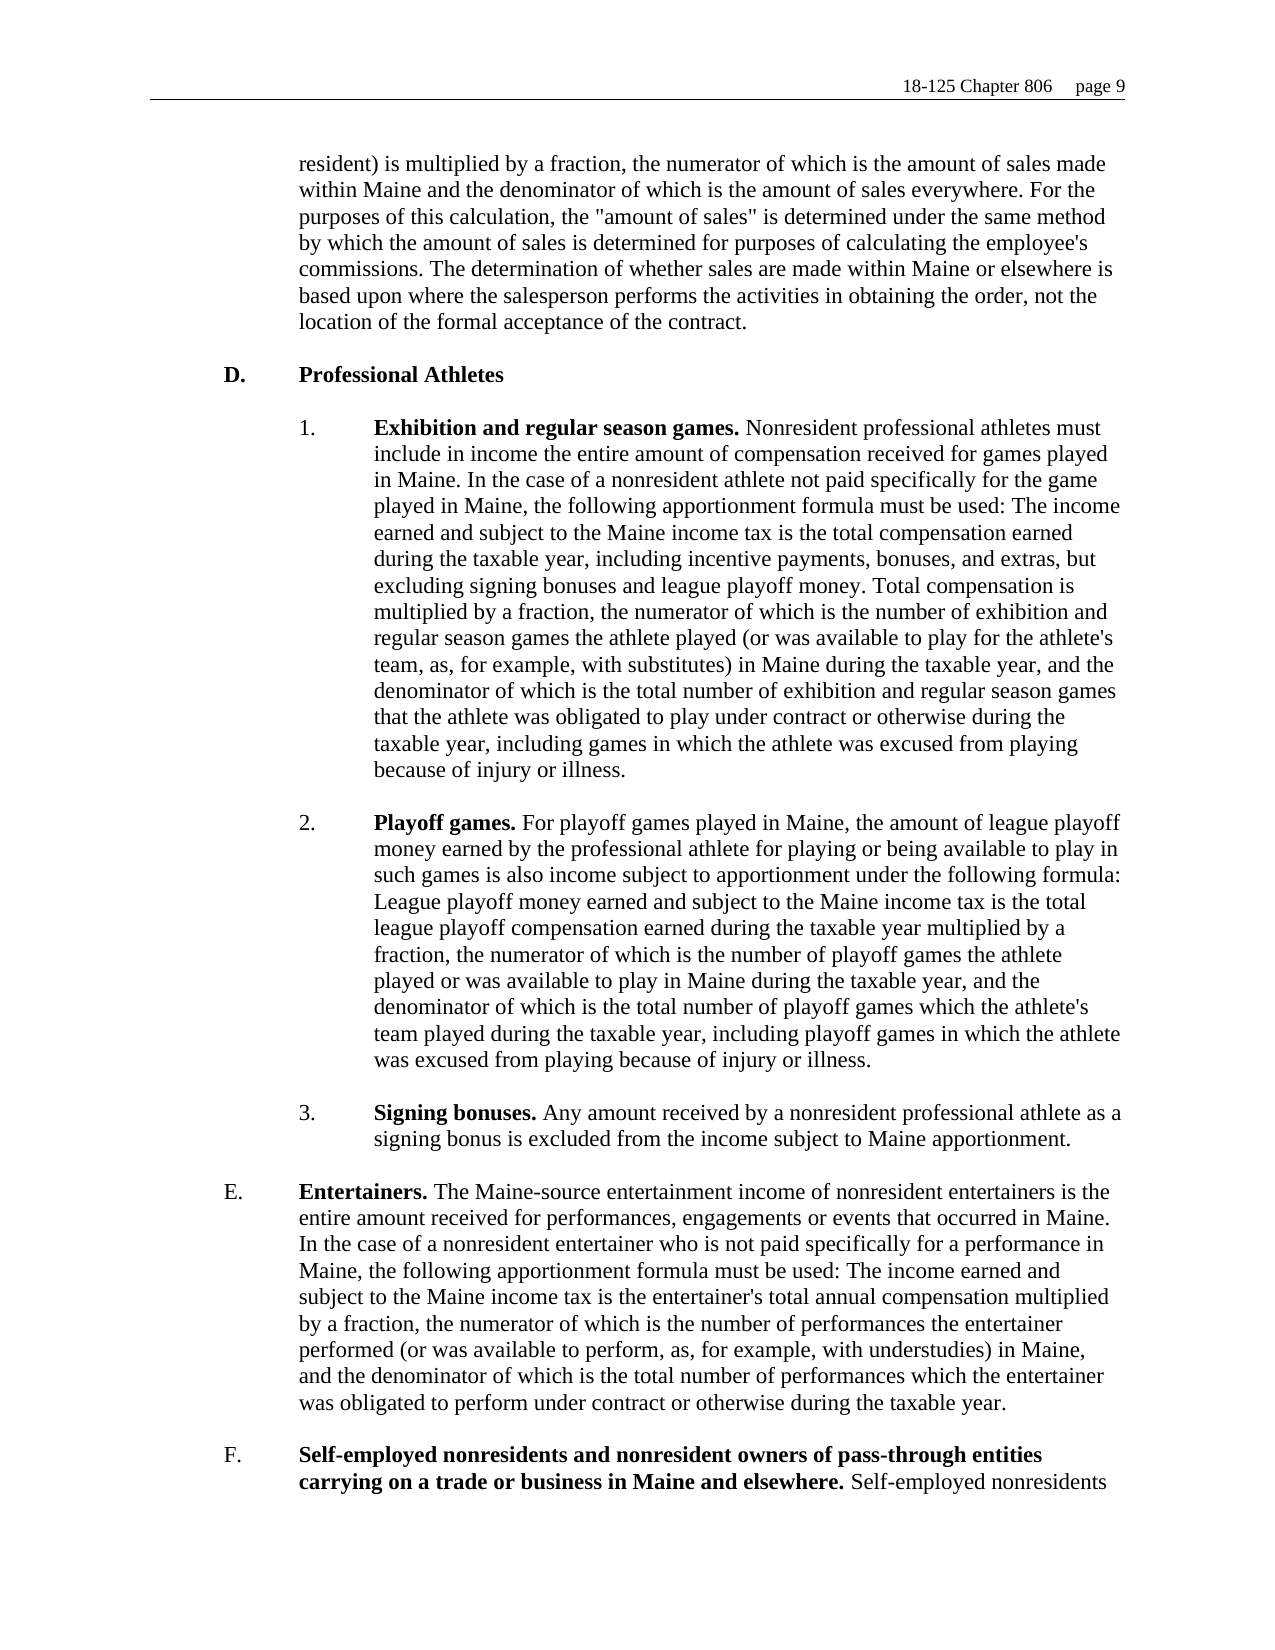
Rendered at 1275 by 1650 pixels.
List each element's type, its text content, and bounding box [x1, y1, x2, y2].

text 2. Playoff games. For playoff games played in Maine, the amount of league playoff money earned by the professional athlete for playing or being available to play in such games is also income subject to apportionment under the following formula: League playoff money earned and subject to the Maine income tax is the total league playoff compensation earned during the taxable year multiplied by a fraction, the numerator of which is the number of playoff games the athlete played or was available to play in Maine during the taxable year, and the denominator of which is the total number of playoff games which the athlete's team played during the taxable year, including playoff games in which the athlete was excused from playing because of injury or illness. [298, 809, 1125, 1072]
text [223, 1441, 1125, 1494]
text 3. Signing bonuses. Any amount received by a nonresident professional athlete as a signing bonus is excluded from the income subject to Maine apportionment. [298, 1099, 1125, 1151]
text 1. Exhibition and regular season games. Nonresident professional athletes must include in income the entire amount of compensation received for games played in Maine. In the case of a nonresident athlete not paid specifically for the game played in Maine, the following apportionment formula must be used: The income earned and subject to the Maine income tax is the total compensation earned during the taxable year, including incentive payments, bonuses, and extras, but excluding signing bonuses and league playoff money. Total compensation is multiplied by a fraction, the numerator of which is the number of exhibition and regular season games the athlete played (or was available to play for the athlete's team, as, for example, with substitutes) in Maine during the taxable year, and the denominator of which is the total number of exhibition and regular season games that the athlete was obligated to play under contract or otherwise during the taxable year, including games in which the athlete was excused from playing because of injury or illness. [298, 413, 1125, 782]
text E. Entertainers. The Maine-source entertainment income of nonresident entertainers is the entire amount received for performances, engagements or events that occurred in Maine. In the case of a nonresident entertainer who is not paid specifically for a performance in Maine, the following apportionment formula must be used: The income earned and subject to the Maine income tax is the entertainer's total annual compensation multiplied by a fraction, the numerator of which is the number of performances the entertainer performed (or was available to perform, as, for example, with understudies) in Maine, and the denominator of which is the total number of performances which the entertainer was obligated to perform under contract or otherwise during the taxable year. [223, 1178, 1125, 1415]
text D. Professional Athletes [223, 361, 1125, 387]
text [223, 150, 1125, 334]
